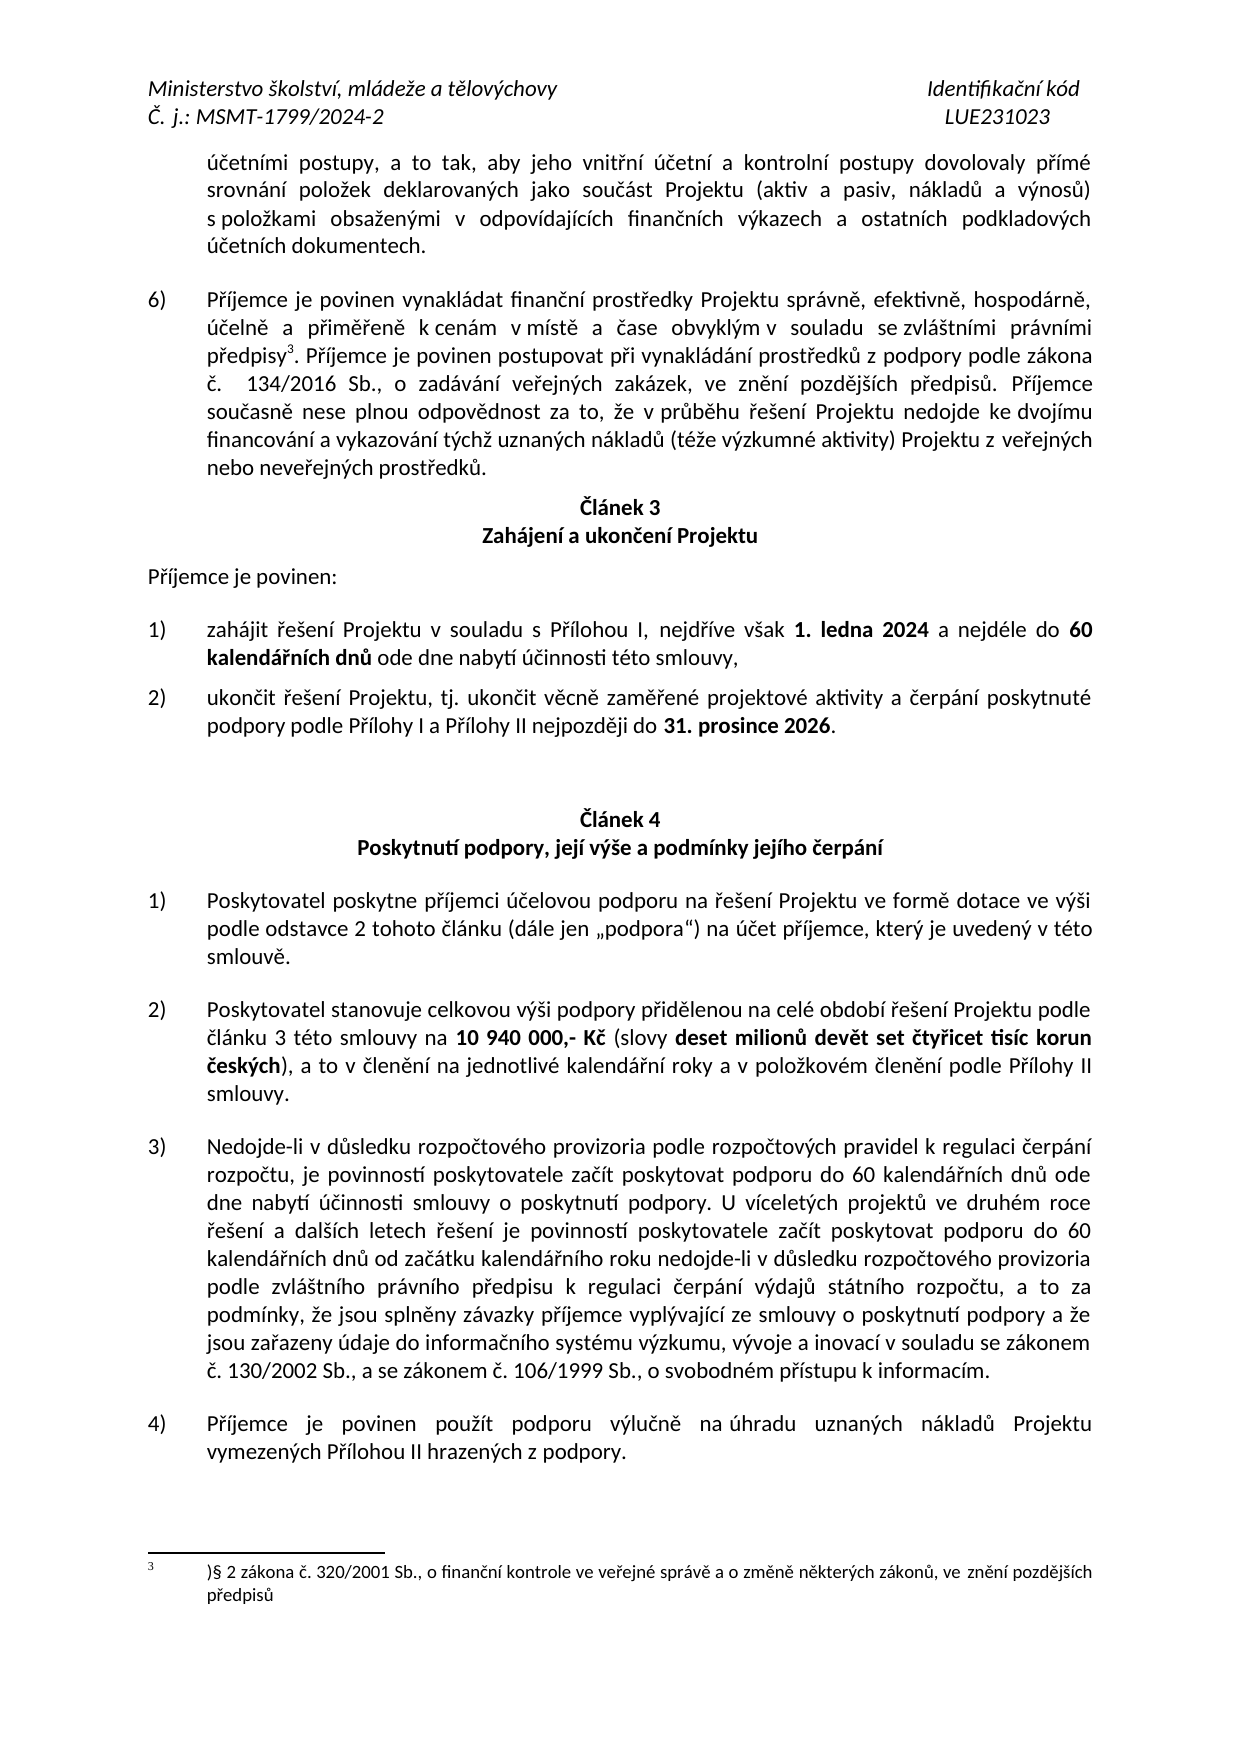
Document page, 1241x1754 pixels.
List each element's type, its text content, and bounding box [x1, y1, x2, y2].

list Poskytovatel poskytne příjemci účelovou podporu na řešení Projektu ve formě dotace ve výši podle odstavce 2 tohoto článku (dále jen „podpora“) na účet příjemce, který je uvedený v této smlouvě. [148, 886, 1093, 970]
list Příjemce je povinen použít podporu výlučně na úhradu uznaných nákladů Projektu vymezených Přílohou II hrazených z podpory. [148, 1409, 1093, 1465]
list ukončit řešení Projektu, tj. ukončit věcně zaměřené projektové aktivity a čerpání poskytnuté podpory podle Přílohy I a Přílohy II nejpozději do 31. prosince 2026. [148, 683, 1093, 739]
text Článek 4 [148, 805, 1093, 833]
text Poskytnutí podpory, její výše a podmínky jejího čerpání [148, 833, 1093, 861]
list Nedojde-li v důsledku rozpočtového provizoria podle rozpočtových pravidel k regulaci čerpání rozpočtu, je povinností poskytovatele začít poskytovat podporu do 60 kalendářních dnů ode dne nabytí účinnosti smlouvy o poskytnutí podpory. U víceletých projektů ve druhém roce řešení a dalších letech řešení je povinností poskytovatele začít poskytovat podporu do 60 kalendářních dnů od začátku kalendářního roku nedojde-li v důsledku rozpočtového provizoria podle zvláštního právního předpisu k regulaci čerpání výdajů státního rozpočtu, a to za podmínky, že jsou splněny závazky příjemce vyplývající ze smlouvy o poskytnutí podpory a že jsou zařazeny údaje do informačního systému výzkumu, vývoje a inovací v souladu se zákonem č. 130/2002 Sb., a se zákonem č. 106/1999 Sb., o svobodném přístupu k informacím. [148, 1132, 1093, 1384]
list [148, 148, 1093, 260]
list Poskytovatel stanovuje celkovou výši podpory přidělenou na celé období řešení Projektu podle článku 3 této smlouvy na 10 940 000,- Kč (slovy deset milionů devět set čtyřicet tisíc korun českých), a to v členění na jednotlivé kalendářní roky a v položkovém členění podle Přílohy II smlouvy. [148, 995, 1093, 1107]
list zahájit řešení Projektu v souladu s Přílohou I, nejdříve však 1. ledna 2024 a nejdéle do 60 kalendářních dnů ode dne nabytí účinnosti této smlouvy, [148, 615, 1093, 671]
list Příjemce je povinen vynakládat finanční prostředky Projektu správně, efektivně, hospodárně, účelně a přiměřeně k cenám v místě a čase obvyklým v souladu se zvláštními právními předpisy. Příjemce je povinen postupovat při vynakládání prostředků z podpory podle zákona č. 134/2016 Sb., o zadávání veřejných zakázek, ve znění pozdějších předpisů. Příjemce současně nese plnou odpovědnost za to, že v průběhu řešení Projektu nedojde ke dvojímu financování a vykazování týchž uznaných nákladů (téže výzkumné aktivity) Projektu z veřejných nebo neveřejných prostředků. [148, 285, 1093, 481]
text Příjemce je povinen: [148, 562, 1093, 590]
text Zahájení a ukončení Projektu [148, 521, 1093, 549]
text Článek 3 [148, 493, 1093, 521]
